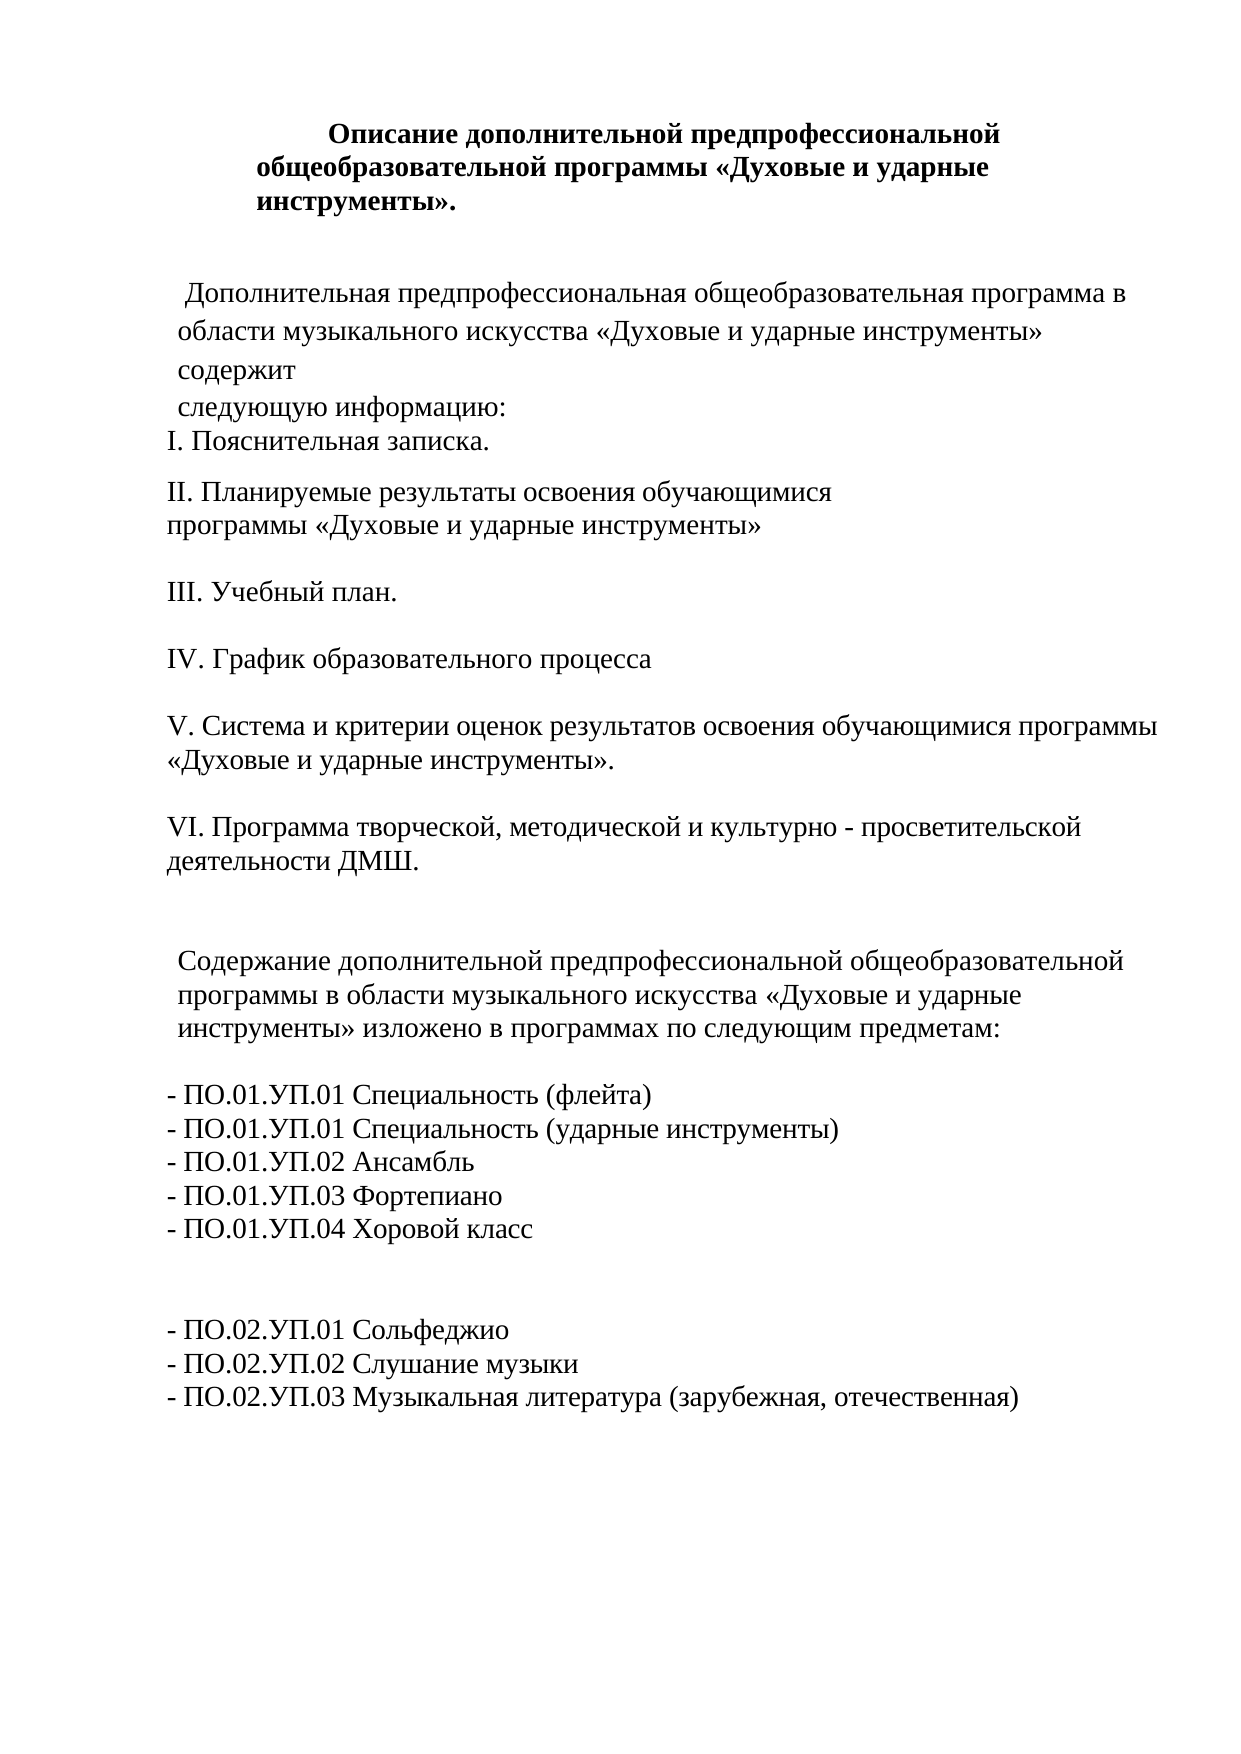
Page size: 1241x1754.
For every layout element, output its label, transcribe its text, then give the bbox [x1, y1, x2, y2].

text Содержание дополнительной предпрофессиональной общеобразовательной программы в области музыкального искусства «Духовые и ударные инструменты» изложено в программах по следующим предметам: [177, 943, 1128, 1044]
text - ПО.01.УП.01 Специальность (флейта) [167, 1077, 1163, 1111]
text - ПО.02.УП.03 Музыкальная литература (зарубежная, отечественная) [167, 1379, 1163, 1413]
subtitle Описание дополнительной предпрофессиональной общеобразовательной программы «Духовые и ударные инструменты». [256, 116, 1074, 216]
text - ПО.01.УП.01 Специальность (ударные инструменты) [167, 1111, 1163, 1144]
text следующую информацию: [177, 390, 1163, 423]
text III. Учебный план. [167, 574, 1163, 608]
text - ПО.02.УП.02 Слушание музыки [167, 1346, 1163, 1379]
text VI. Программа творческой, методической и культурно - просветительской деятельности ДМШ. [167, 809, 1163, 876]
text - ПО.01.УП.02 Ансамбль [167, 1144, 1163, 1178]
text V. Система и критерии оценок результатов освоения обучающимися программы «Духовые и ударные инструменты». [167, 708, 1163, 776]
text программы «Духовые и ударные инструменты» [167, 507, 1163, 541]
text II. Планируемые результаты освоения обучающимися [167, 474, 1163, 507]
text IV. График образовательного процесса [167, 641, 1163, 675]
text Дополнительная предпрофессиональная общеобразовательная программа в области музыкального искусства «Духовые и ударные инструменты» содержит [177, 275, 1128, 385]
text - ПО.02.УП.01 Сольфеджио [167, 1312, 1163, 1346]
text - ПО.01.УП.04 Хоровой класс [167, 1212, 1163, 1245]
text I. Пояснительная записка. [167, 423, 1163, 457]
text - ПО.01.УП.03 Фортепиано [167, 1178, 1163, 1212]
